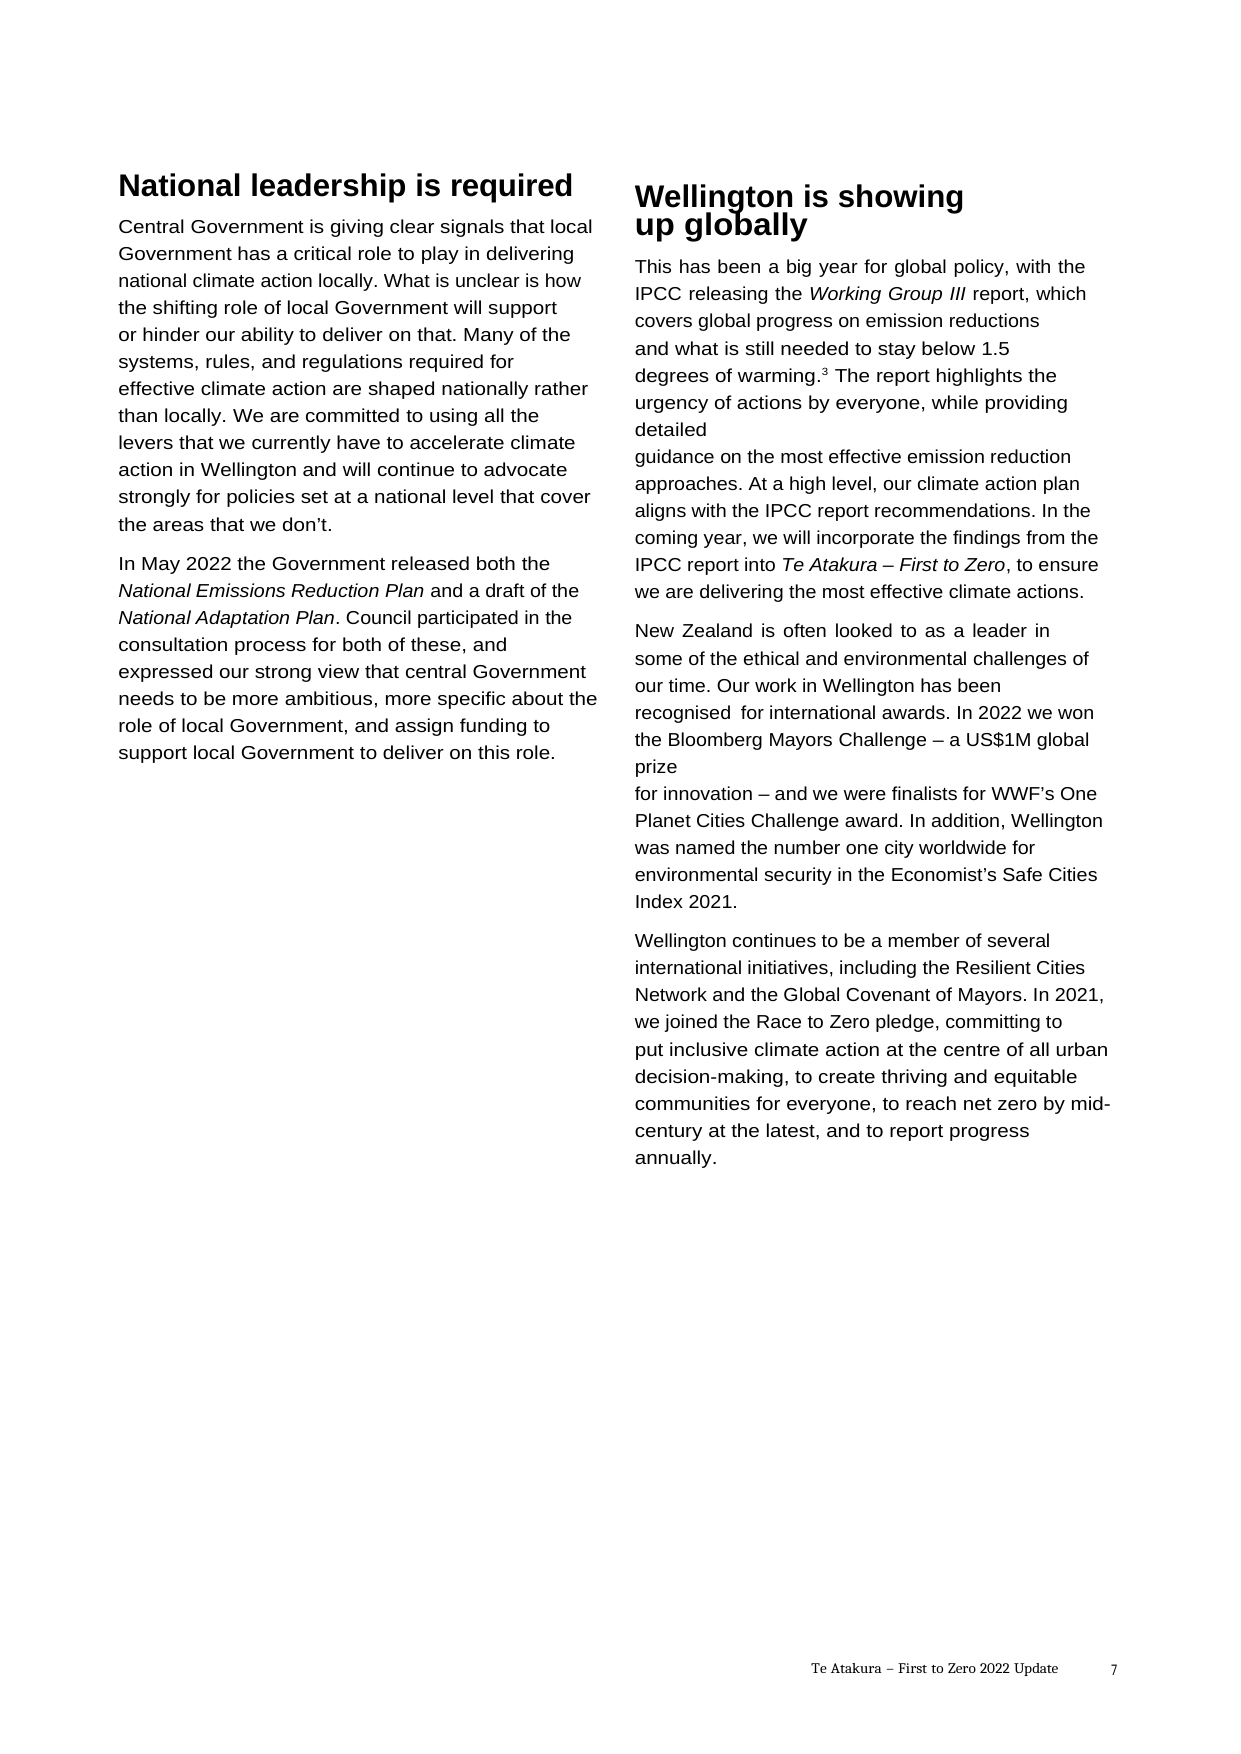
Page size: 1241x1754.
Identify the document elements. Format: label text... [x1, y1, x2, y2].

subtitle National leadership is required [118, 167, 599, 203]
text New Zealand is often looked to as a leader in some of the ethical and environmental challenges of our time. Our work in Wellington has been recognised for international awards. In 2022 we won the Bloomberg Mayors Challenge – a US$1M global prize [634, 620, 1099, 777]
text guidance on the most effective emission reduction approaches. At a high level, our climate action plan aligns with the IPCC report recommendations. In the coming year, we will incorporate the findings from the IPCC report into Te Atakura – First to Zero, to ensure we are delivering the most effective climate actions. [634, 446, 1124, 603]
text Central Government is giving clear signals that local Government has a critical role to play in delivering national climate action locally. What is unclear is how the shifting role of local Government will support [118, 215, 599, 318]
text Wellington continues to be a member of several international initiatives, including the Resilient Cities Network and the Global Covenant of Mayors. In 2021, we joined the Race to Zero pledge, committing to [634, 930, 1124, 1033]
text or hinder our ability to deliver on that. Many of the systems, rules, and regulations required for effective climate action are shaped nationally rather than locally. We are committed to using all the levers that we currently have to accelerate climate action in Wellington and will continue to advocate strongly for policies set at a national level that cover the areas that we don’t. [118, 324, 593, 535]
text This has been a big year for global policy, with the IPCC releasing the Working Group III report, which covers global progress on emission reductions [634, 256, 1086, 332]
text put inclusive climate action at the centre of all urban decision-making, to create thriving and equitable communities for everyone, to reach net zero by mid- century at the latest, and to report progress annually. [634, 1038, 1111, 1168]
text In May 2022 the Government released both the National Emissions Reduction Plan and a draft of the National Adaptation Plan. Council participated in the consultation process for both of these, and expressed our strong view that central Government needs to be more ambitious, more specific about the role of local Government, and assign funding to support local Government to deliver on this role. [118, 552, 599, 764]
subtitle Wellington is showing up globally [634, 184, 996, 242]
text and what is still needed to stay below 1.5 degrees of warming.3 The report highlights the urgency of actions by everyone, while providing detailed [634, 337, 1076, 440]
text for innovation – and we were finalists for WWF’s One Planet Cities Challenge award. In addition, Wellington was named the number one city worldwide for environmental security in the Economist’s Safe Cities Index 2021. [634, 783, 1124, 913]
